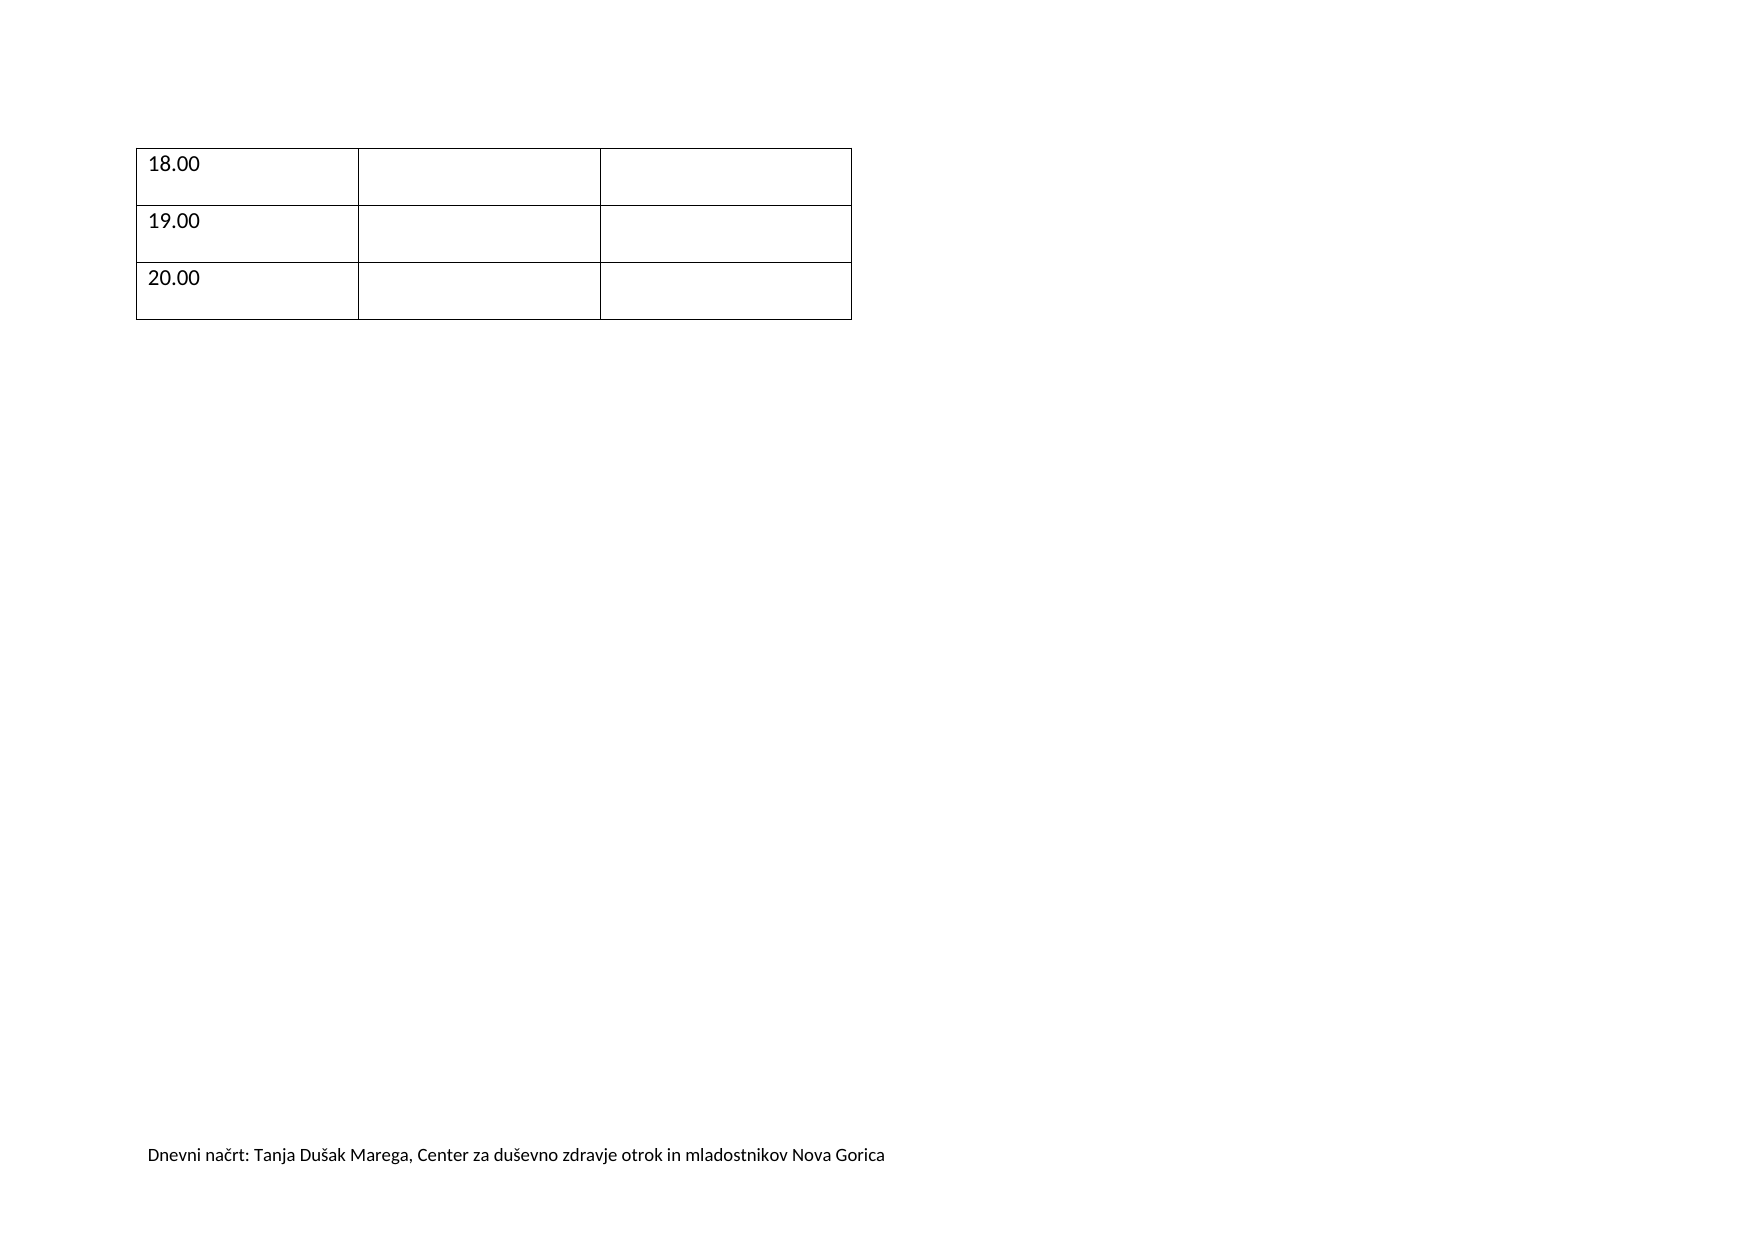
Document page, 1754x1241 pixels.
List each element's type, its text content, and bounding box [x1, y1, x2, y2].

table_cell 20.00 [137, 263, 358, 319]
table_cell [359, 263, 600, 319]
table_cell [359, 206, 600, 262]
table_cell 18.00 [137, 149, 358, 205]
table_cell 19.00 [137, 206, 358, 262]
table_cell [359, 149, 600, 205]
table_cell [601, 263, 851, 319]
table_cell [601, 206, 851, 262]
table_cell [601, 149, 851, 205]
